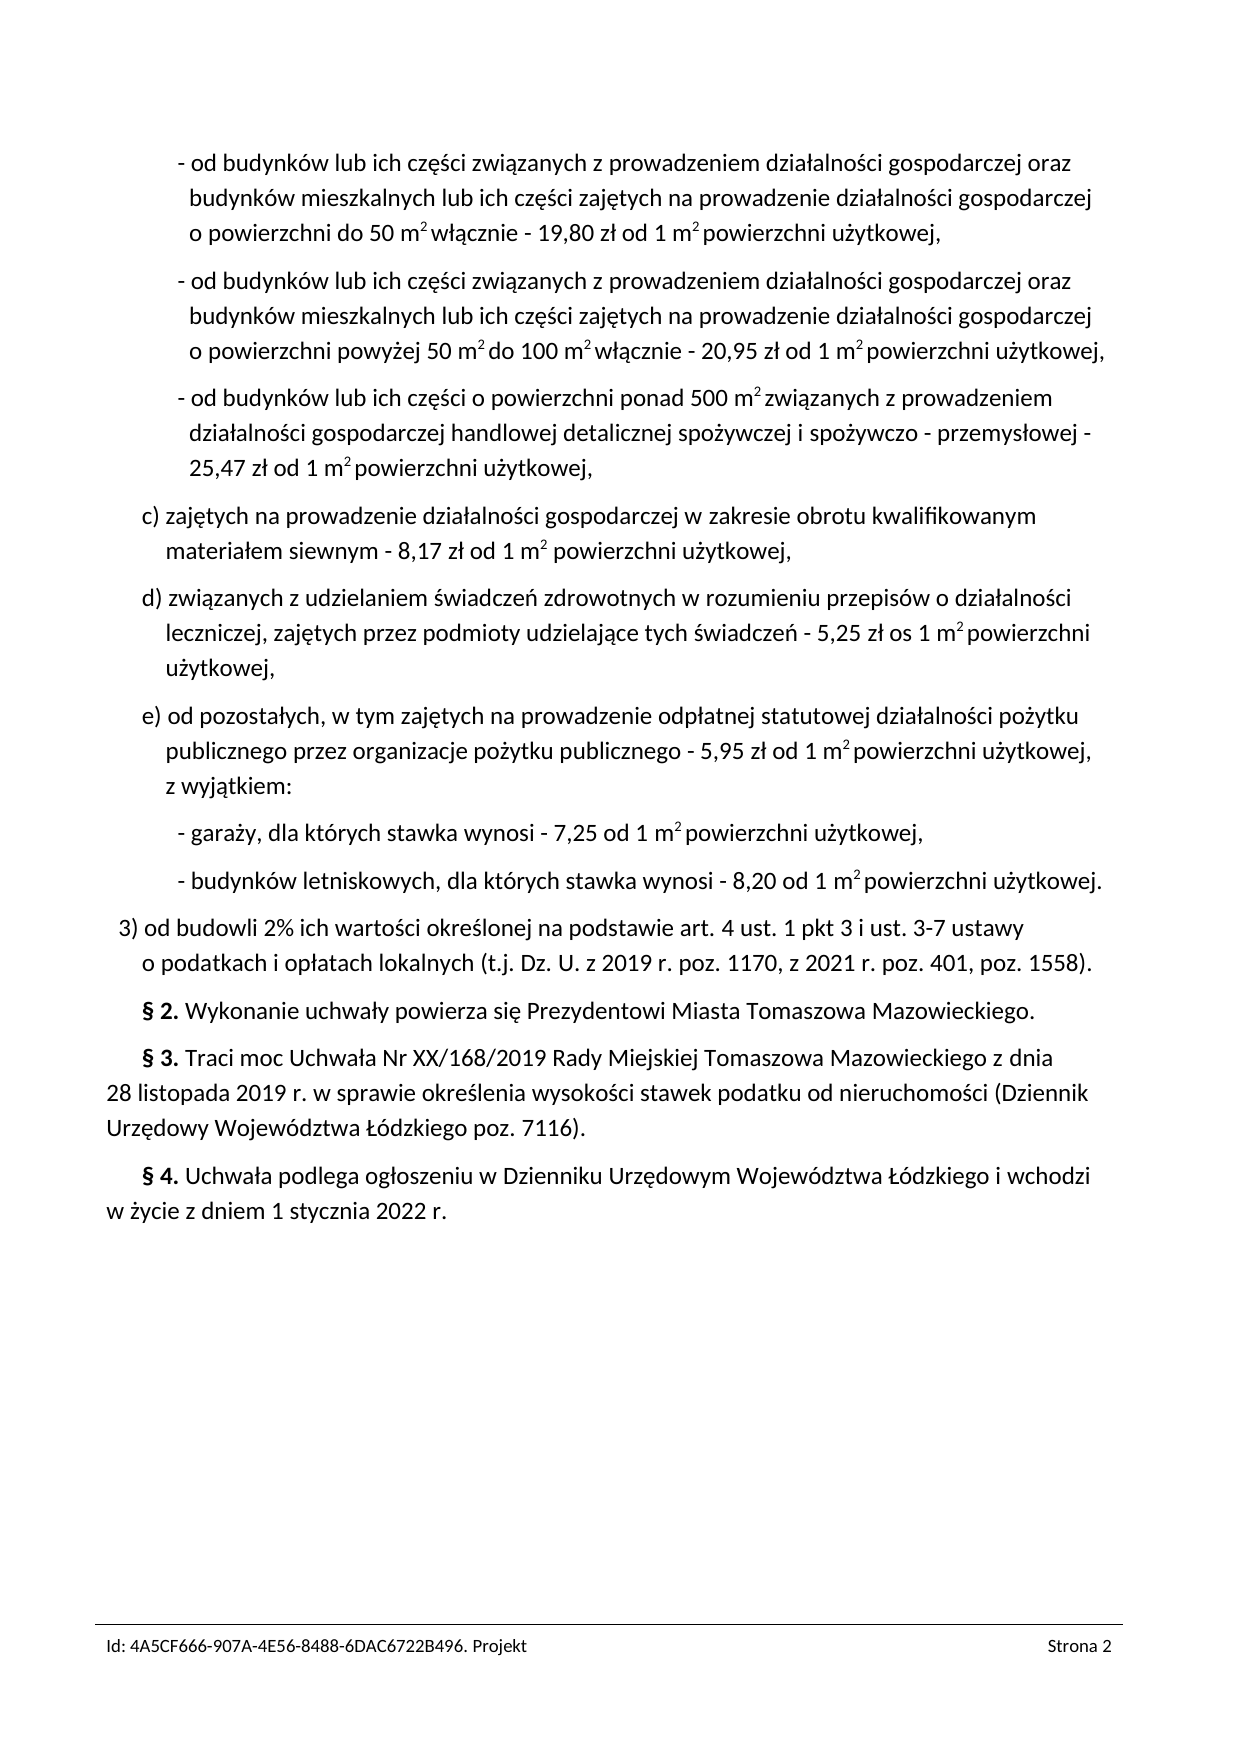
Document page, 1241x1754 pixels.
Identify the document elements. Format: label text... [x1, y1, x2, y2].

text - od budynków lub ich części związanych z prowadzeniem działalności gospodarczej oraz budynków mieszkalnych lub ich części zajętych na prowadzenie działalności gospodarczej o powierzchni do 50 m2 włącznie - 19,80 zł od 1 m2 powierzchni użytkowej, [177, 148, 1134, 248]
text § 4. Uchwała podlega ogłoszeniu w Dzienniku Urzędowym Województwa Łódzkiego i wchodzi w życie z dniem 1 stycznia 2022 r. [106, 1160, 1134, 1226]
text d) związanych z udzielaniem świadczeń zdrowotnych w rozumieniu przepisów o działalności leczniczej, zajętych przez podmioty udzielające tych świadczeń - 5,25 zł os 1 m2 powierzchni użytkowej, [142, 583, 1134, 683]
text - budynków letniskowych, dla których stawka wynosi - 8,20 od 1 m2 powierzchni użytkowej. [177, 865, 1134, 896]
text - garaży, dla których stawka wynosi - 7,25 od 1 m2 powierzchni użytkowej, [177, 818, 1134, 848]
text § 3. Traci moc Uchwała Nr XX/168/2019 Rady Miejskiej Tomaszowa Mazowieckiego z dnia 28 listopada 2019 r. w sprawie określenia wysokości stawek podatku od nieruchomości (Dziennik Urzędowy Województwa Łódzkiego poz. 7116). [106, 1043, 1134, 1143]
text c) zajętych na prowadzenie działalności gospodarczej w zakresie obrotu kwalifikowanym materiałem siewnym - 8,17 zł od 1 m2 powierzchni użytkowej, [142, 500, 1134, 566]
text - od budynków lub ich części związanych z prowadzeniem działalności gospodarczej oraz budynków mieszkalnych lub ich części zajętych na prowadzenie działalności gospodarczej o powierzchni powyżej 50 m2 do 100 m2 włącznie - 20,95 zł od 1 m2 powierzchni użytkowej, [177, 265, 1134, 366]
text 3) od budowli 2% ich wartości określonej na podstawie art. 4 ust. 1 pkt 3 i ust. 3-7 ustawy o podatkach i opłatach lokalnych (t.j. Dz. U. z 2019 r. poz. 1170, z 2021 r. poz. 401, poz. 1558). [118, 913, 1134, 978]
text - od budynków lub ich części o powierzchni ponad 500 m2 związanych z prowadzeniem działalności gospodarczej handlowej detalicznej spożywczej i spożywczo - przemysłowej - 25,47 zł od 1 m2 powierzchni użytkowej, [177, 383, 1134, 483]
text e) od pozostałych, w tym zajętych na prowadzenie odpłatnej statutowej działalności pożytku publicznego przez organizacje pożytku publicznego - 5,95 zł od 1 m2 powierzchni użytkowej, z wyjątkiem: [142, 700, 1134, 801]
text § 2. Wykonanie uchwały powierza się Prezydentowi Miasta Tomaszowa Mazowieckiego. [106, 995, 1134, 1026]
